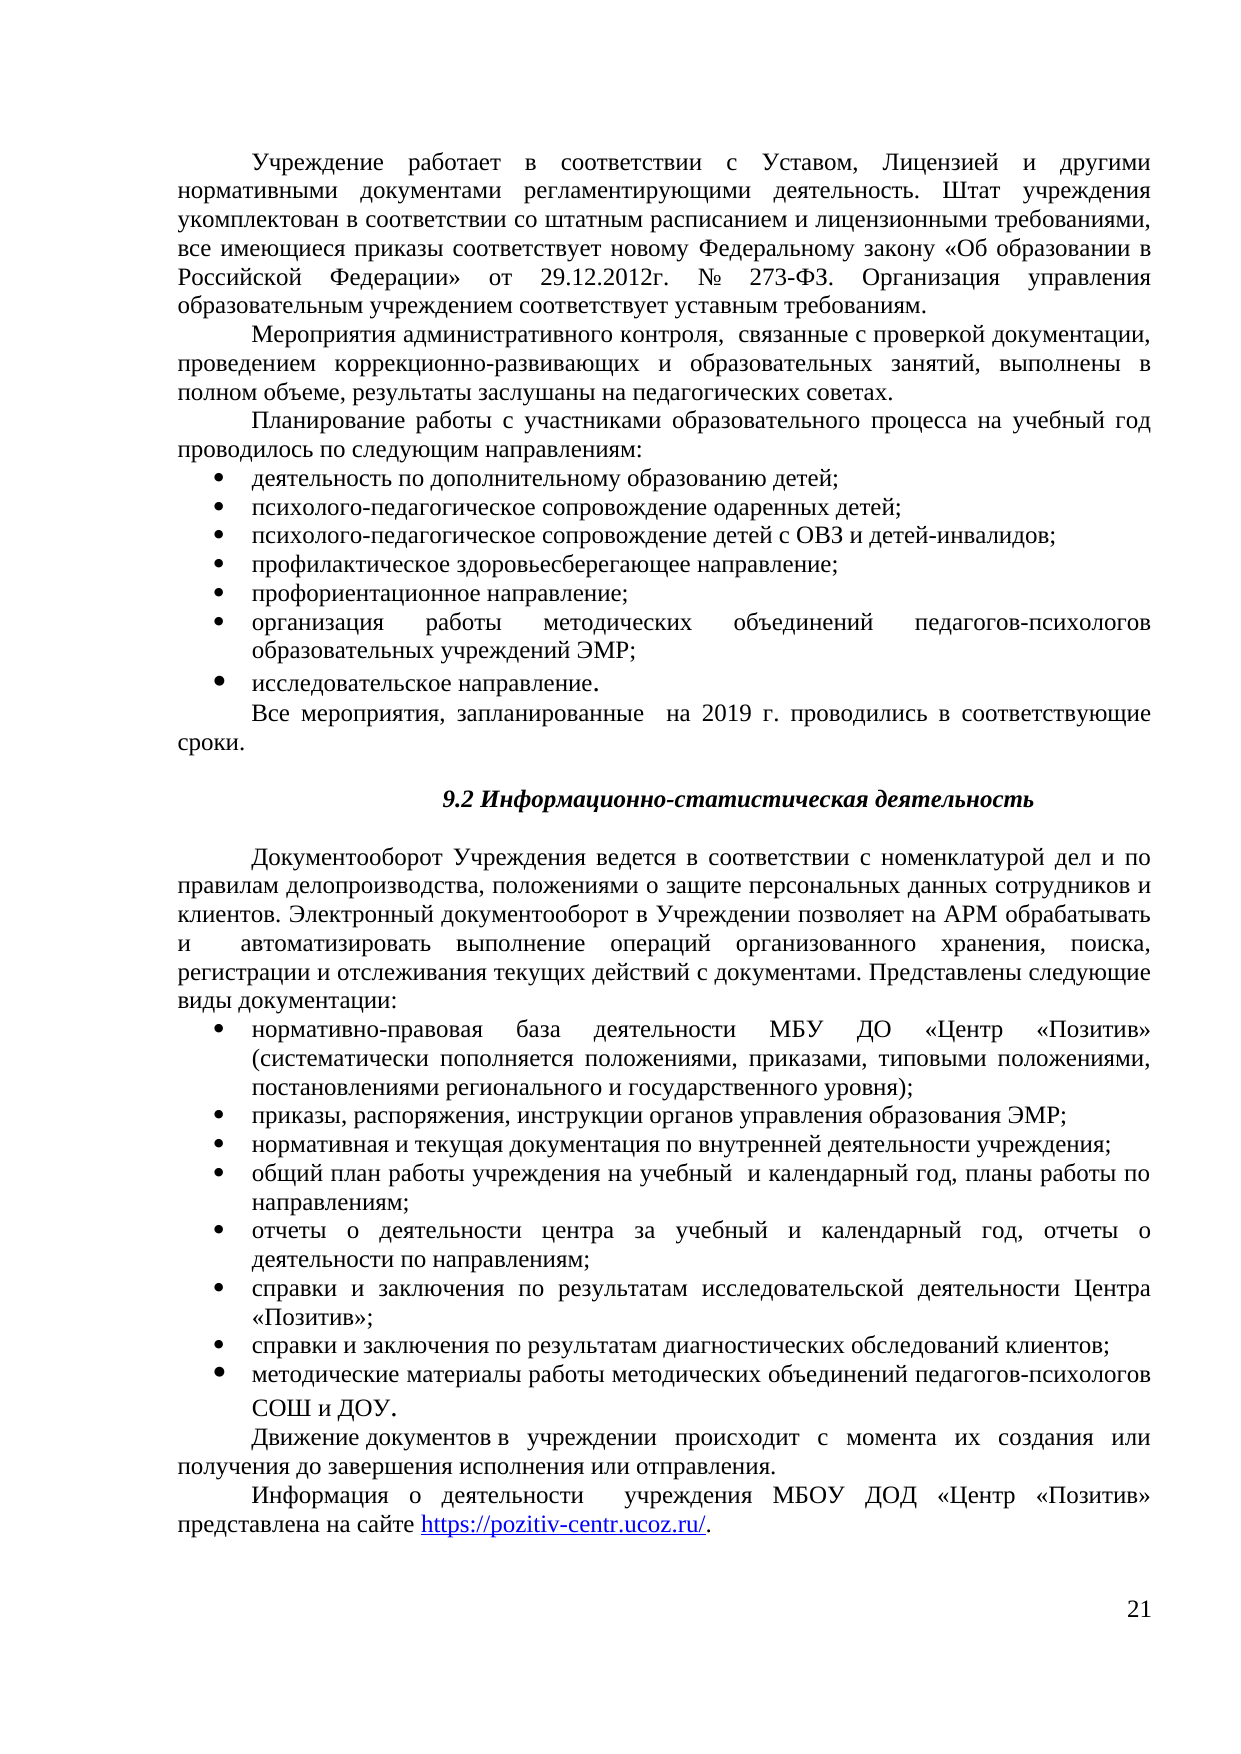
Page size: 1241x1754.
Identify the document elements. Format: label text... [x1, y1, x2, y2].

list организация работы методических объединений педагогов-психологов образовательных учреждений ЭМР; [214, 607, 1152, 664]
text Информация о деятельности учреждения МБОУ ДОД «Центр «Позитив» представлена на сайте https://pozitiv-centr.ucoz.ru/. [177, 1480, 1152, 1537]
list общий план работы учреждения на учебный и календарный год, планы работы по направлениям; [214, 1158, 1152, 1216]
list деятельность по дополнительному образованию детей; [214, 463, 1152, 492]
list профориентационное направление; [214, 578, 1152, 607]
text Документооборот Учреждения ведется в соответствии с номенклатурой дел и по правилам делопроизводства, положениями о защите персональных данных сотрудников и клиентов. Электронный документооборот в Учреждении позволяет на АРМ обрабатывать и автоматизировать выполнение операций организованного хранения, поиска, регистрации и отслеживания текущих действий с документами. Представлены следующие виды документации: [177, 842, 1152, 1014]
text Движение документов в учреждении происходит с момента их создания или получения до завершения исполнения или отправления. [177, 1422, 1152, 1480]
list нормативная и текущая документация по внутренней деятельности учреждения; [214, 1129, 1152, 1158]
list исследовательское направление. [214, 664, 1152, 698]
list приказы, распоряжения, инструкции органов управления образования ЭМР; [214, 1101, 1152, 1129]
list профилактическое здоровьесберегающее направление; [214, 549, 1152, 578]
list нормативно-правовая база деятельности МБУ ДО «Центр «Позитив» (систематически пополняется положениями, приказами, типовыми положениями, постановлениями регионального и государственного уровня); [214, 1014, 1152, 1101]
text 9.2 Информационно-статистическая деятельность [252, 784, 1152, 813]
list методические материалы работы методических объединений педагогов-психологов СОШ и ДОУ. [214, 1359, 1152, 1422]
list справки и заключения по результатам исследовательской деятельности Центра «Позитив»; [214, 1273, 1152, 1331]
text Учреждение работает в соответствии с Уставом, Лицензией и другими нормативными документами регламентирующими деятельность. Штат учреждения укомплектован в соответствии со штатным расписанием и лицензионными требованиями, все имеющиеся приказы соответствует новому Федеральному закону «Об образовании в Российской Федерации» от 29.12.2012г. № 273-ФЗ. Организация управления образовательным учреждением соответствует уставным требованиям. [177, 147, 1152, 319]
list психолого-педагогическое сопровождение одаренных детей; [214, 492, 1152, 521]
text Все мероприятия, запланированные на 2019 г. проводились в соответствующие сроки. [177, 698, 1152, 756]
text Мероприятия административного контроля, связанные с проверкой документации, проведением коррекционно-развивающих и образовательных занятий, выполнены в полном объеме, результаты заслушаны на педагогических советах. [177, 319, 1152, 406]
list психолого-педагогическое сопровождение детей с ОВЗ и детей-инвалидов; [214, 521, 1152, 549]
list справки и заключения по результатам диагностических обследований клиентов; [214, 1331, 1152, 1359]
list отчеты о деятельности центра за учебный и календарный год, отчеты о деятельности по направлениям; [214, 1216, 1152, 1273]
text Планирование работы с участниками образовательного процесса на учебный год проводилось по следующим направлениям: [177, 406, 1152, 463]
